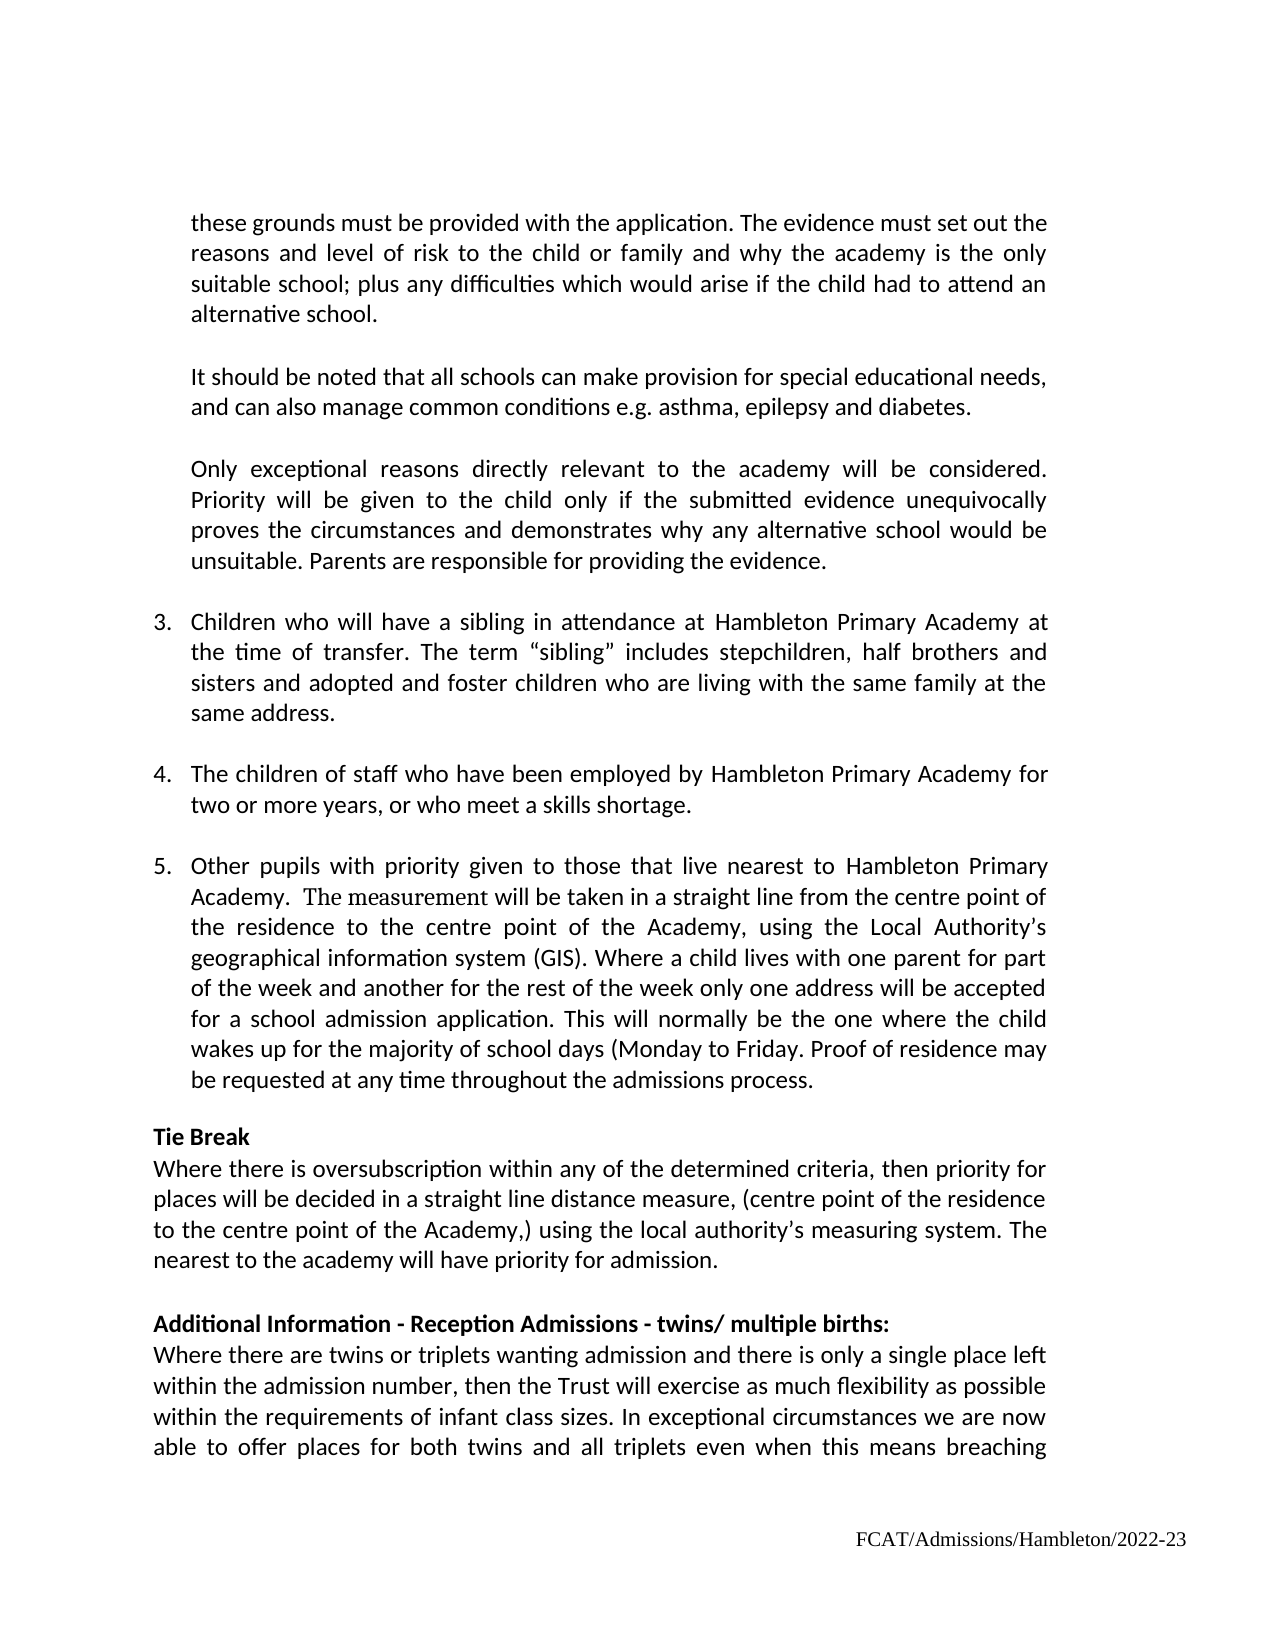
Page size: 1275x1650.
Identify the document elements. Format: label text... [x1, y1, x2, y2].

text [153, 1339, 1048, 1462]
text Additional Information - Reception Admissions - twins/ multiple births: [153, 1308, 1048, 1338]
list Children who will have a sibling in attendance at Hambleton Primary Academy at the time of transfer. The term “sibling” includes stepchildren, half brothers and sisters and adopted and foster children who are living with the same family at the same address. [153, 606, 1048, 728]
list Only exceptional reasons directly relevant to the academy will be considered. Priority will be given to the child only if the submitted evidence unequivocally proves the circumstances and demonstrates why any alternative school would be unsuitable. Parents are responsible for providing the evidence. [191, 453, 1048, 576]
text It should be noted that all schools can make provision for special educational needs, and can also manage common conditions e.g. asthma, epilepsy and diabetes. [191, 361, 1048, 422]
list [153, 207, 1048, 329]
list Other pupils with priority given to those that live nearest to Hambleton Primary Academy. The measurement will be taken in a straight line from the centre point of the residence to the centre point of the Academy, using the Local Authority’s geographical information system (GIS). Where a child lives with one parent for part of the week and another for the rest of the week only one address will be accepted for a school admission application. This will normally be the one where the child wakes up for the majority of school days (Monday to Friday. Proof of residence may be requested at any time throughout the admissions process. [153, 850, 1048, 1094]
list The children of staff who have been employed by Hambleton Primary Academy for two or more years, or who meet a skills shortage. [153, 759, 1048, 820]
text Where there is oversubscription within any of the determined criteria, then priority for places will be decided in a straight line distance measure, (centre point of the residence to the centre point of the Academy,) using the local authority’s measuring system. The nearest to the academy will have priority for admission. [153, 1153, 1048, 1275]
text Tie Break [153, 1121, 1048, 1151]
